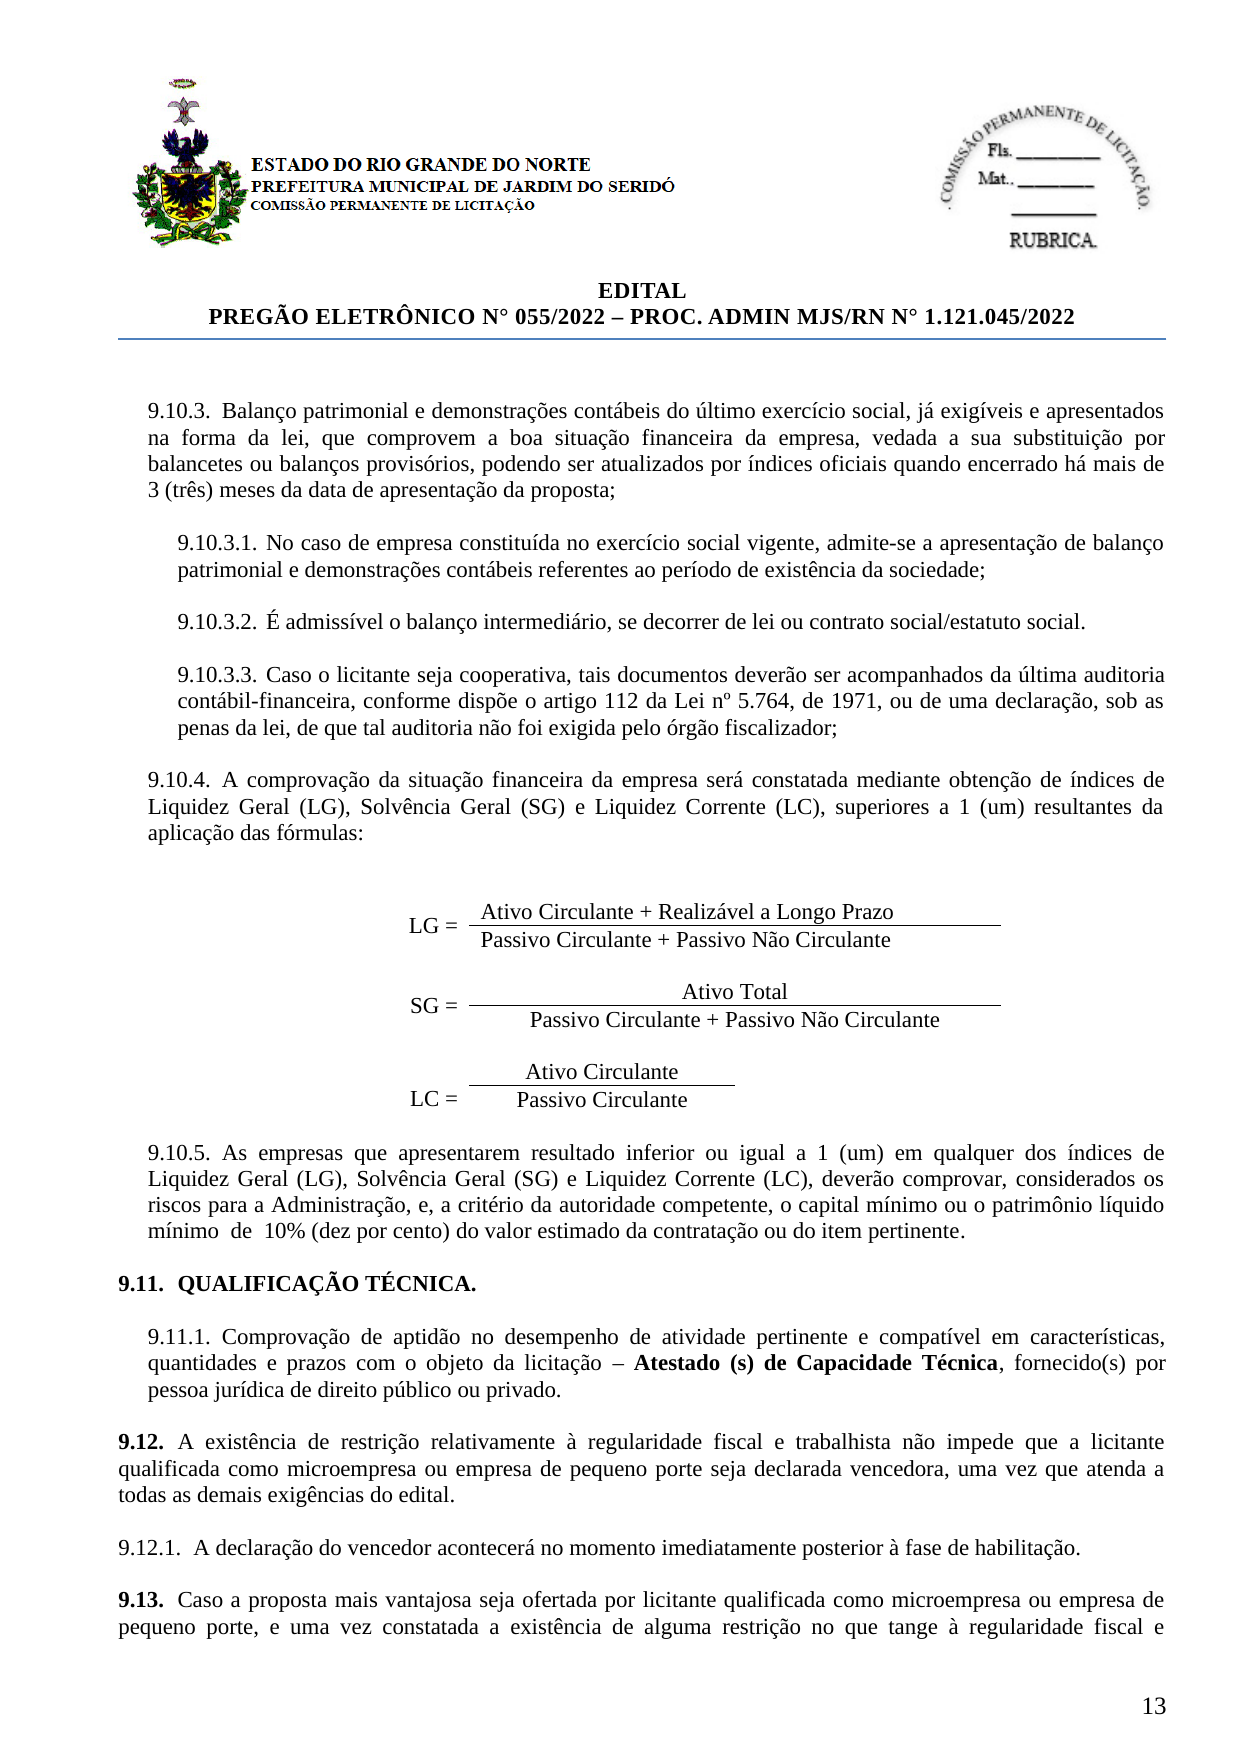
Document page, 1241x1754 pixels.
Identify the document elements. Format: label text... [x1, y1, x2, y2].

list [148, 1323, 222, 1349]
list A declaração do vencedor acontecerá no momento imediatamente posterior à fase de habilitação. [118, 1534, 1166, 1560]
table_cell Passivo Circulante [469, 1086, 735, 1138]
table_header LC = [236, 1059, 469, 1138]
list No caso de empresa constituída no exercício social vigente, admite-se a apresentação de balanço patrimonial e demonstrações contábeis referentes ao período de existência da sociedade; [177, 529, 1166, 582]
list A comprovação da situação financeira da empresa será constatada mediante obtenção de índices de Liquidez Geral (LG), Solvência Geral (SG) e Liquidez Corrente (LC), superiores a 1 (um) resultantes da aplicação das fórmulas: [148, 766, 1166, 846]
table_cell Passivo Circulante + Passivo Não Circulante [469, 1006, 1001, 1032]
table_header SG = [236, 978, 469, 1032]
table_cell Passivo Circulante + Passivo Não Circulante [469, 926, 1001, 952]
picture [935, 65, 1167, 266]
table_header Ativo Total [469, 978, 1001, 1005]
table_header LG = [236, 898, 469, 952]
list As empresas que apresentarem resultado inferior ou igual a 1 (um) em qualquer dos índices de Liquidez Geral (LG), Solvência Geral (SG) e Liquidez Corrente (LC), deverão comprovar, considerados os riscos para a Administração, e, a critério da autoridade competente, o capital mínimo ou o patrimônio líquido mínimo de 10% (dez por cento) do valor estimado da contratação ou do item pertinente. [148, 1138, 1166, 1244]
list É admissível o balanço intermediário, se decorrer de lei ou contrato social/estatuto social. [177, 608, 1166, 635]
list QUALIFICAÇÃO TÉCNICA. [118, 1270, 1166, 1297]
table_header Ativo Circulante [469, 1059, 735, 1085]
list A existência de restrição relativamente à regularidade fiscal e trabalhista não impede que a licitante qualificada como microempresa ou empresa de pequeno porte seja declarada vencedora, uma vez que atenda a todas as demais exigências do edital. [118, 1428, 1166, 1507]
list Comprovação de aptidão no desempenho de atividade pertinente e compatível em características, quantidades e prazos com o objeto da licitação – Atestado (s) de Capacidade Técnica, fornecido(s) por pessoa jurídica de direito público ou privado. [148, 1349, 1166, 1402]
list Balanço patrimonial e demonstrações contábeis do último exercício social, já exigíveis e apresentados na forma da lei, que comprovem a boa situação financeira da empresa, vedada a sua substituição por balancetes ou balanços provisórios, podendo ser atualizados por índices oficiais quando encerrado há mais de 3 (três) meses da data de apresentação da proposta; [148, 397, 1166, 503]
table_header Ativo Circulante + Realizável a Longo Prazo [469, 898, 1001, 924]
picture [127, 73, 744, 251]
list Caso o licitante seja cooperativa, tais documentos deverão ser acompanhados da última auditoria contábil-financeira, conforme dispõe o artigo 112 da Lei nº 5.764, de 1971, ou de uma declaração, sob as penas da lei, de que tal auditoria não foi exigida pelo órgão fiscalizador; [177, 661, 1166, 740]
